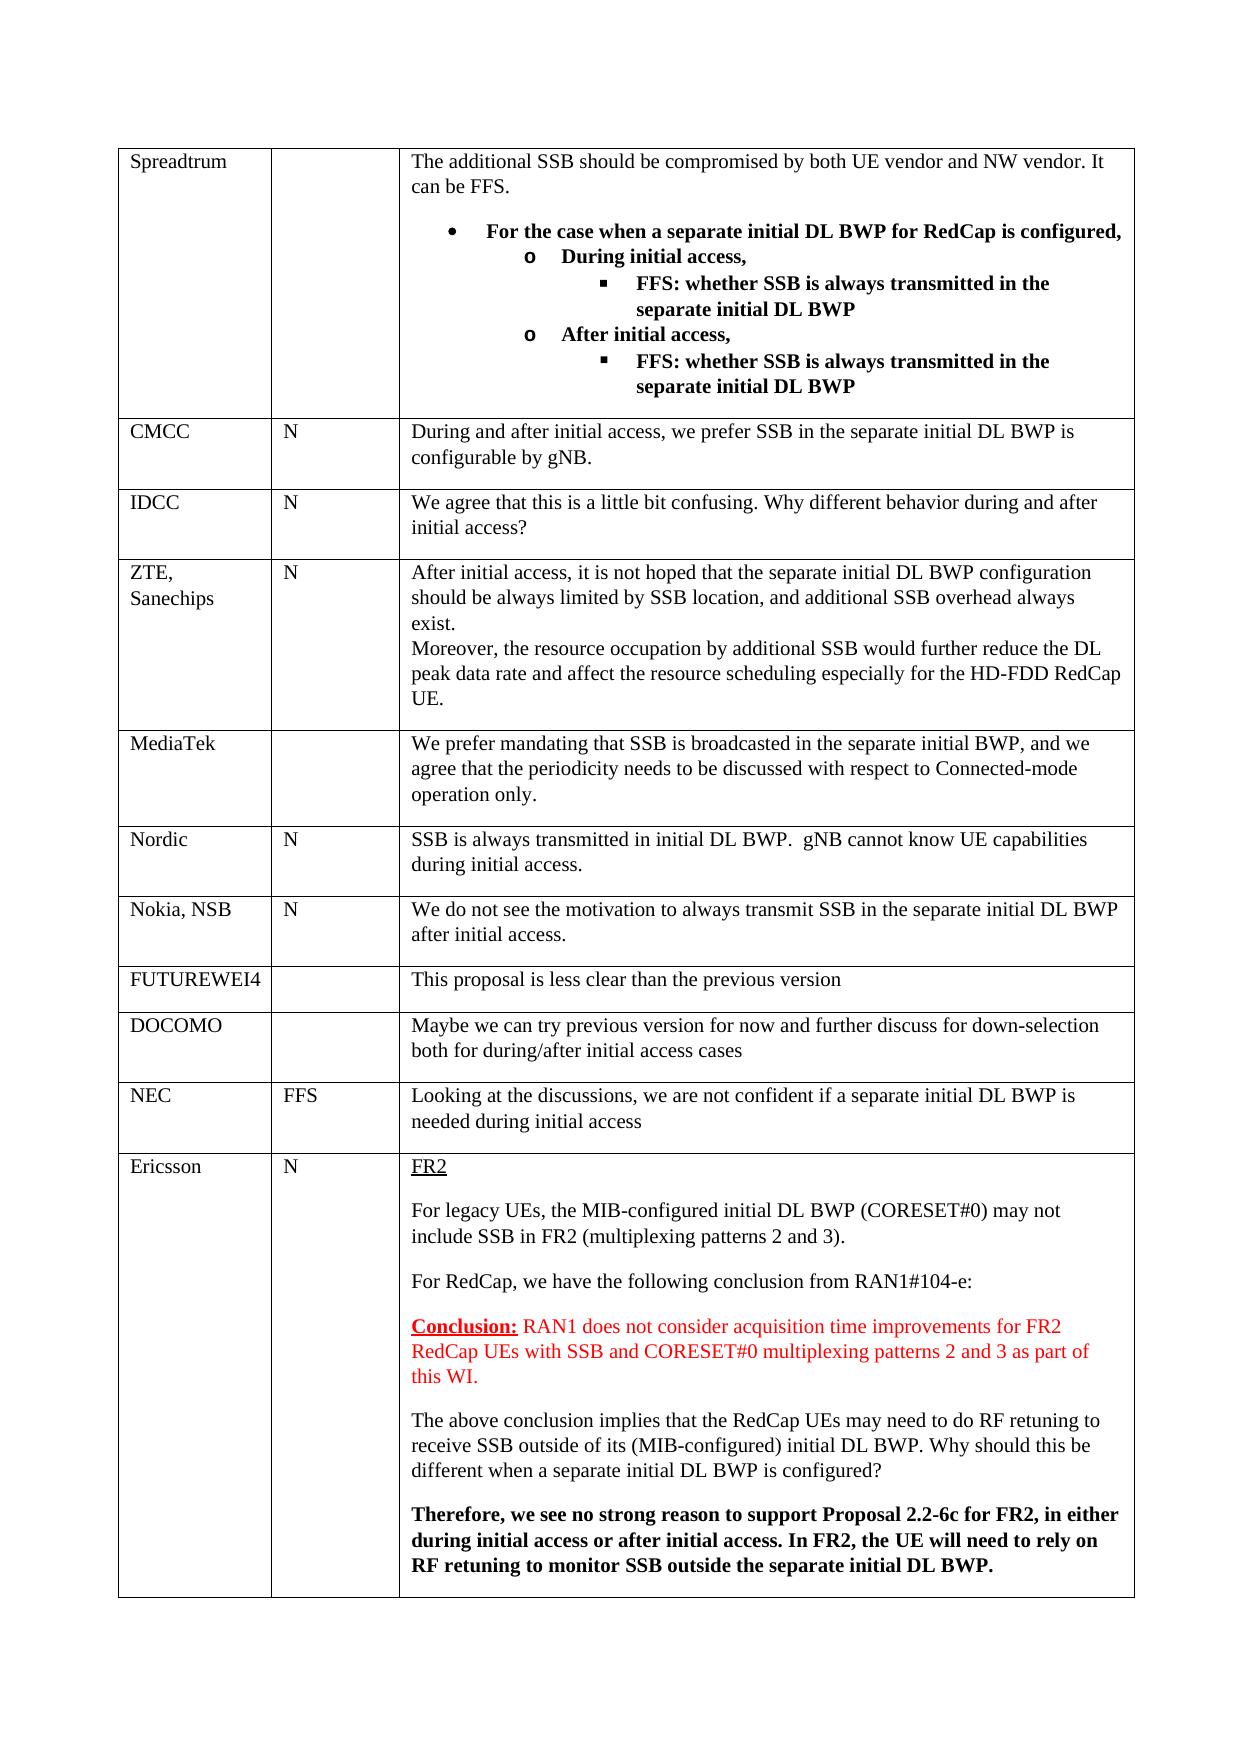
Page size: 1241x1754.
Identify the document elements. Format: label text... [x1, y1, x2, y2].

table_cell During and after initial access, we prefer SSB in the separate initial DL BWP is configurable by gNB. [400, 419, 1134, 489]
table_cell FFS [272, 1083, 399, 1153]
table_cell CMCC [119, 419, 271, 489]
table_cell IDCC [119, 490, 271, 559]
table_cell Nordic [119, 827, 271, 896]
table_cell [272, 149, 399, 418]
table_cell [272, 731, 399, 826]
table_cell N [272, 419, 399, 489]
table_cell MediaTek [119, 731, 271, 826]
table_cell Ericsson [119, 1154, 271, 1597]
table_cell Spreadtrum [119, 149, 271, 418]
table_cell DOCOMO [119, 1013, 271, 1082]
table_cell Maybe we can try previous version for now and further discuss for down-selection both for during/after initial access cases [400, 1013, 1134, 1082]
table_cell N [272, 897, 399, 966]
table_cell Nokia, NSB [119, 897, 271, 966]
table_cell N [272, 827, 399, 896]
table_cell ZTE, Sanechips [119, 560, 271, 730]
table_cell N [272, 560, 399, 730]
table_cell We prefer mandating that SSB is broadcasted in the separate initial BWP, and we agree that the periodicity needs to be discussed with respect to Connected-mode operation only. [400, 731, 1134, 826]
table_cell [272, 967, 399, 1012]
table_cell We agree that this is a little bit confusing. Why different behavior during and after initial access? [400, 490, 1134, 559]
table_cell SSB is always transmitted in initial DL BWP. gNB cannot know UE capabilities during initial access. [400, 827, 1134, 896]
table_cell FUTUREWEI4 [119, 967, 271, 1012]
table_cell N [272, 1154, 399, 1597]
table_cell We do not see the motivation to always transmit SSB in the separate initial DL BWP after initial access. [400, 897, 1134, 966]
table_cell The additional SSB should be compromised by both UE vendor and NW vendor. It can be FFS. For the case when a separate initial DL BWP for RedCap is configured, During initial access, FFS: whether SSB is always transmitted in the separate initial DL BWP After initial access, FFS: whether SSB is always transmitted in the separate initial DL BWP [400, 149, 1134, 418]
table_cell Looking at the discussions, we are not confident if a separate initial DL BWP is needed during initial access [400, 1083, 1134, 1153]
table_cell After initial access, it is not hoped that the separate initial DL BWP configuration should be always limited by SSB location, and additional SSB overhead always exist. Moreover, the resource occupation by additional SSB would further reduce the DL peak data rate and affect the resource scheduling especially for the HD-FDD RedCap UE. [400, 560, 1134, 730]
table_cell [272, 1013, 399, 1082]
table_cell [400, 1154, 1134, 1597]
table_cell NEC [119, 1083, 271, 1153]
table_cell N [272, 490, 399, 559]
table_cell This proposal is less clear than the previous version [400, 967, 1134, 1012]
